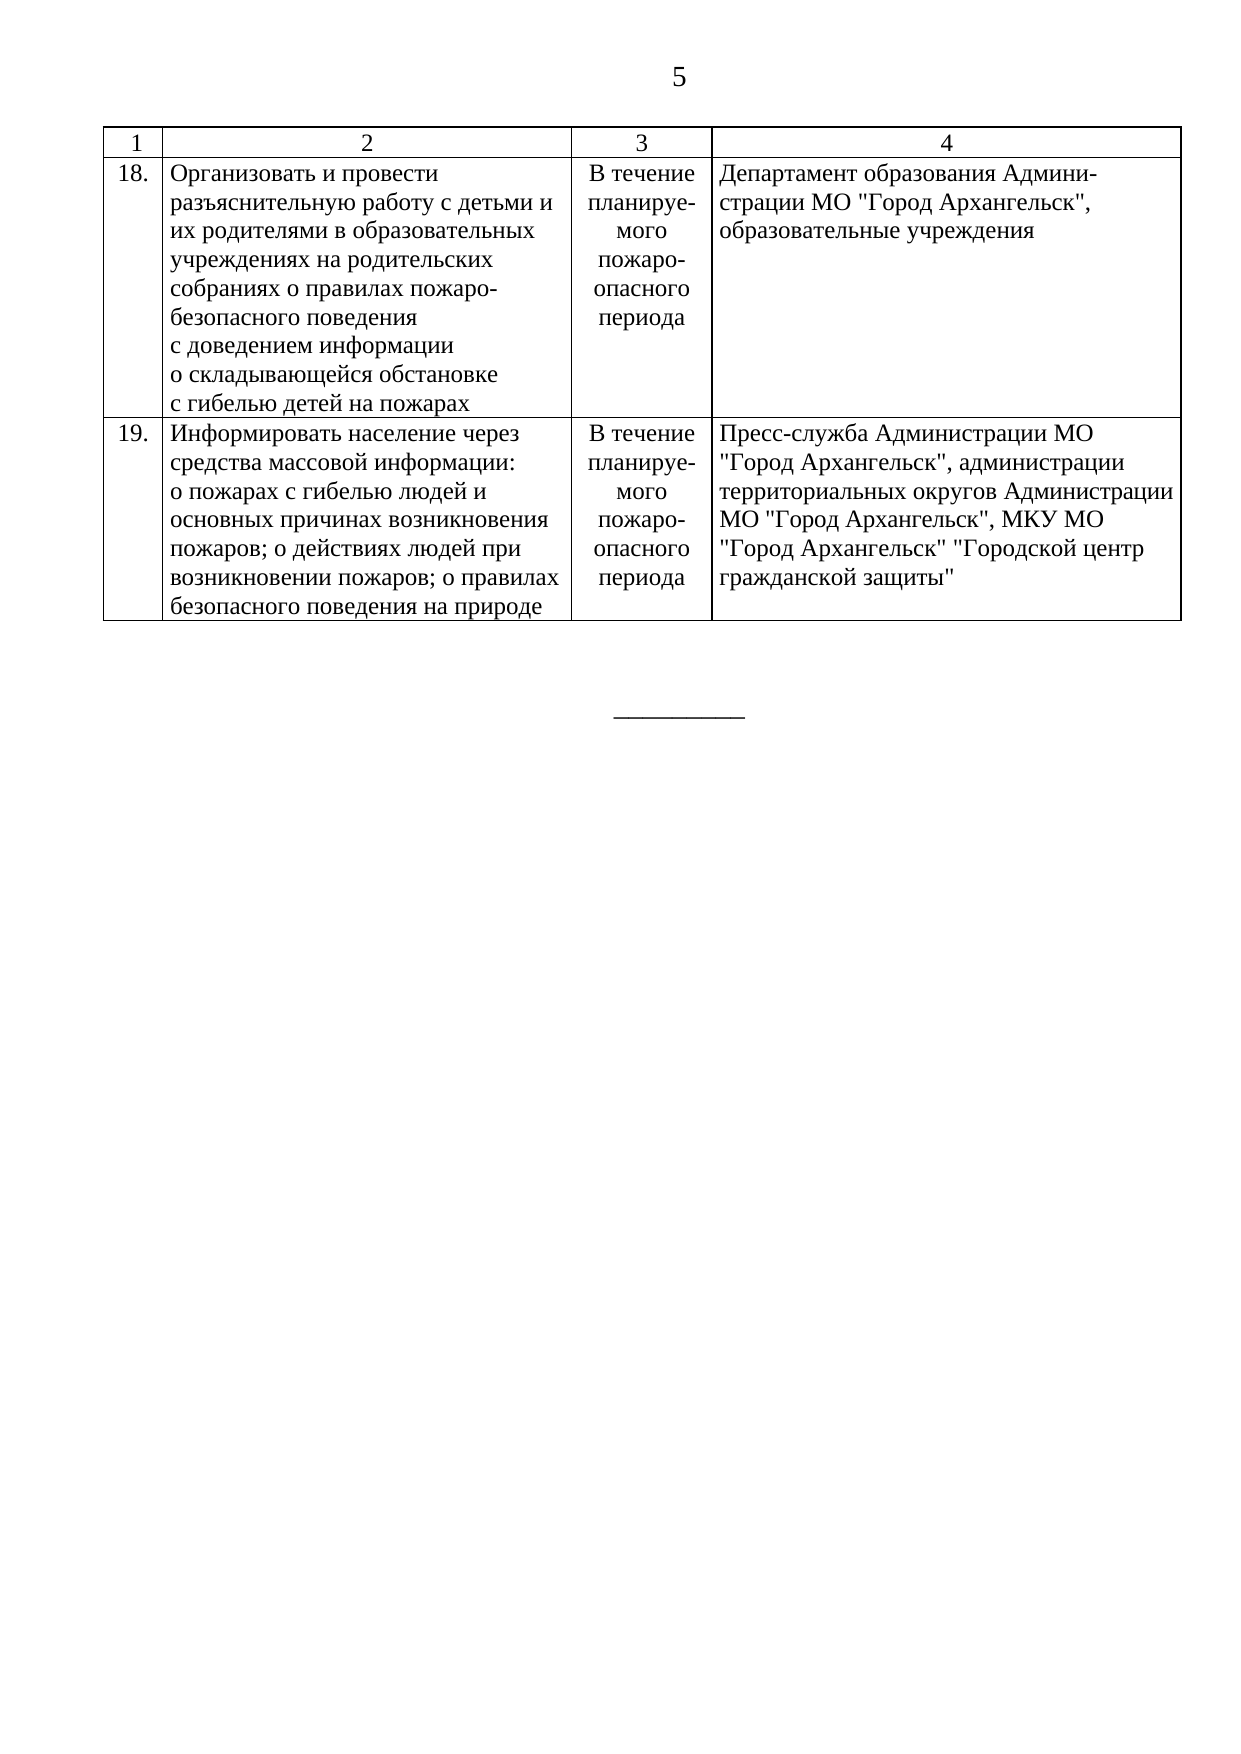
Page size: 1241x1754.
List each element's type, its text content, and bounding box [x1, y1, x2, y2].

table_header 1 [104, 128, 162, 156]
table_cell Организовать и провести разъяснительную работу с детьми и их родителями в образовательных учреждениях на родительских собраниях о правилах пожаро-безопасного поведения с доведением информации о складывающейся обстановке с гибелью детей на пожарах [163, 158, 571, 417]
table_cell Информировать население через средства массовой информации: о пожарах с гибелью людей и основных причинах возникновения пожаров; о действиях людей при возникновении пожаров; о правилах безопасного поведения на природе [163, 418, 571, 619]
text _________ [177, 688, 1181, 722]
table_cell В течение планируе- мого пожаро- опасного периода [572, 418, 711, 619]
table_header 3 [572, 128, 711, 156]
table_header 4 [713, 128, 1180, 156]
table_cell Пресс-служба Администрации МО "Город Архангельск", администрации территориальных округов Администрации МО "Город Архангельск", МКУ МО "Город Архангельск" "Городской центр гражданской защиты" [713, 418, 1180, 619]
table_cell [104, 158, 162, 417]
table_cell Департамент образования Админи-страции МО "Город Архангельск", образовательные учреждения [713, 158, 1180, 417]
table_cell [104, 418, 162, 619]
table_header 2 [163, 128, 571, 156]
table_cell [572, 158, 711, 417]
